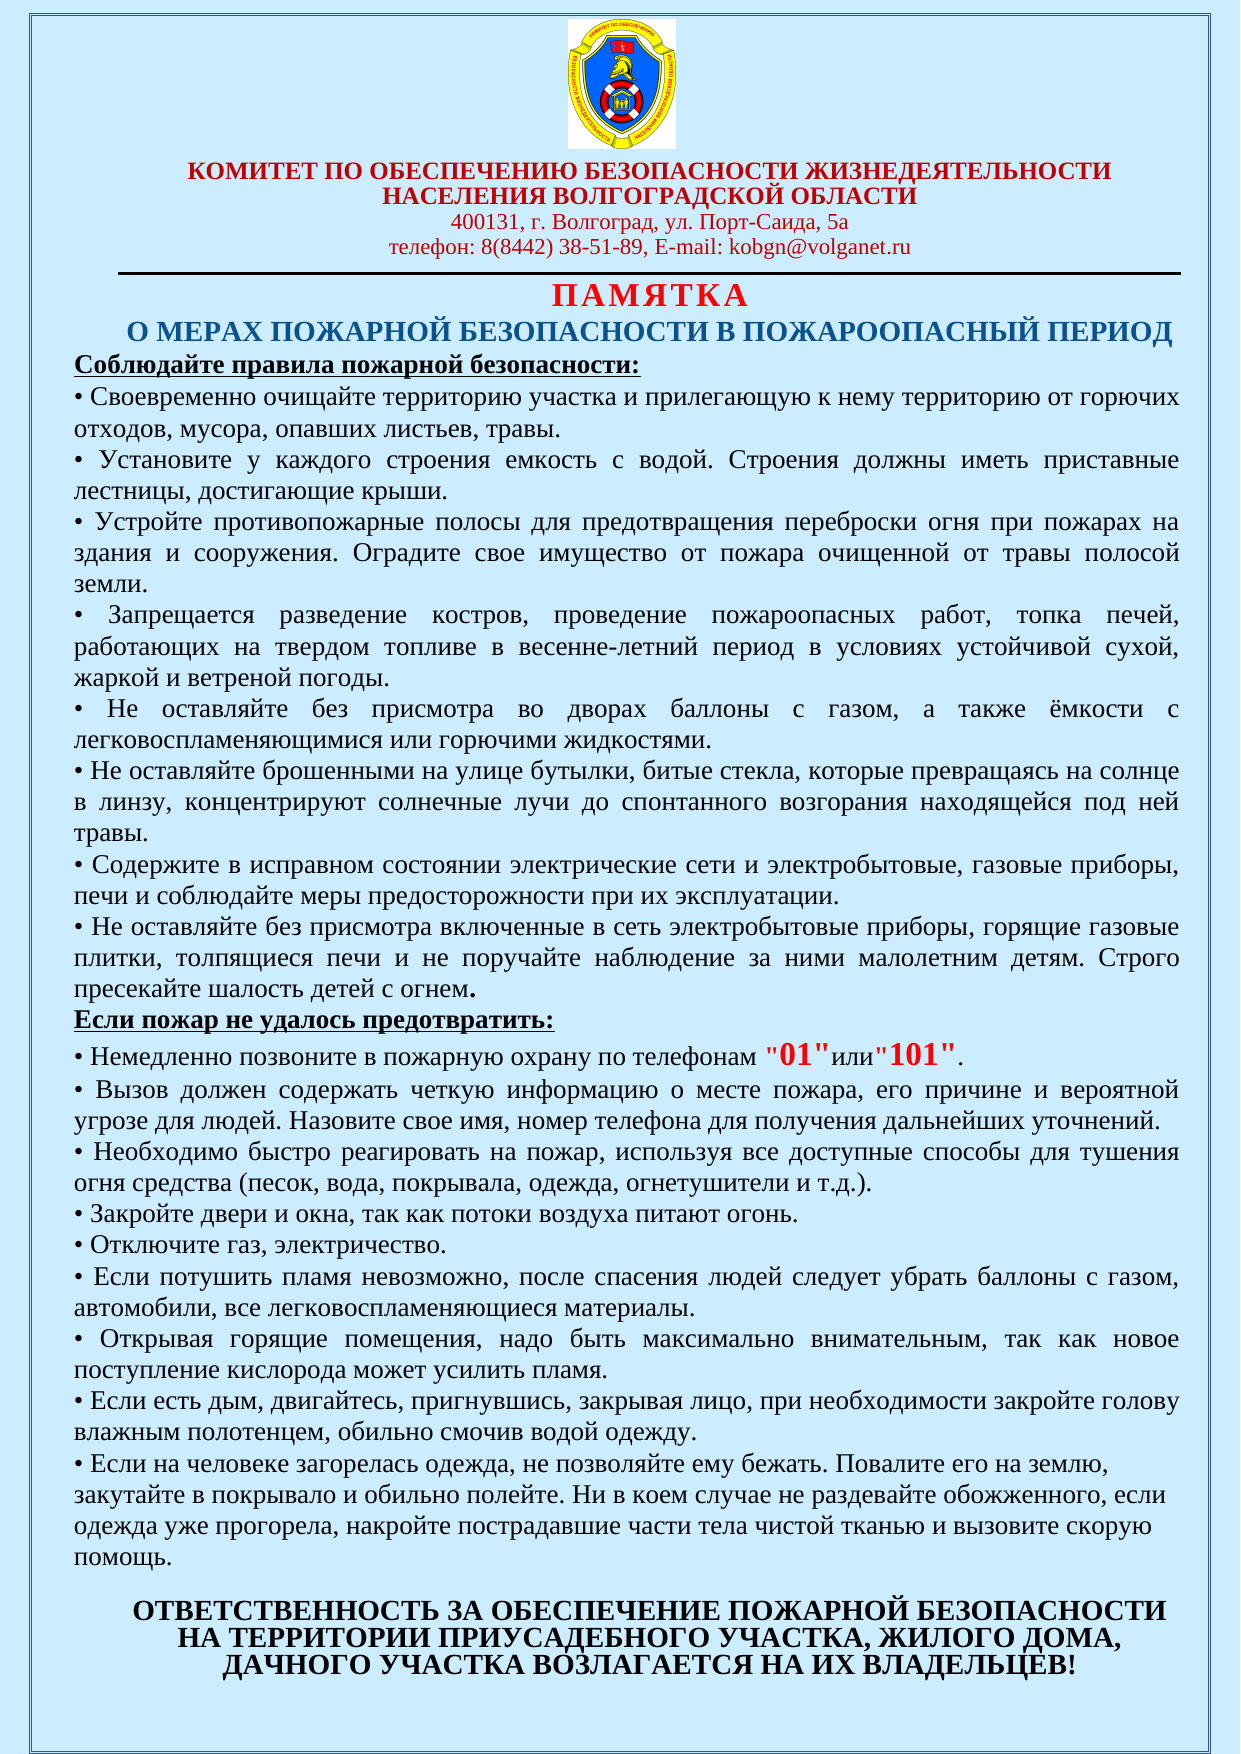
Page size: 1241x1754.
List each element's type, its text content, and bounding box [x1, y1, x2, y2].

text телефон: 8(8442) 38-51-89, E-mail: kobgn@volganet.ru [118, 235, 1181, 272]
text ПАМЯТКА [118, 275, 1181, 314]
text Если пожар не удалось предотвратить: [74, 1003, 1181, 1034]
text ОТВЕТСТВЕННОСТЬ ЗА ОБЕСПЕЧЕНИЕ ПОЖАРНОЙ БЕЗОПАСНОСТИ НА ТЕРРИТОРИИ ПРИУСАДЕБНОГО УЧАСТКА, ЖИЛОГО ДОМА, ДАЧНОГО УЧАСТКА ВОЗЛАГАЕТСЯ НА ИХ ВЛАДЕЛЬЦЕВ! [118, 1598, 1181, 1679]
text • Открывая горящие помещения, надо быть максимально внимательным, так как новое поступление кислорода может усилить пламя. [74, 1322, 1181, 1384]
text Соблюдайте правила пожарной безопасности: [74, 347, 1181, 381]
text • Запрещается разведение костров, проведение пожароопасных работ, топка печей, работающих на твердом топливе в весенне-летний период в условиях устойчивой сухой, жаркой и ветреной погоды. [74, 598, 1181, 692]
text КОМИТЕТ ПО ОБЕСПЕЧЕНИЮ БЕЗОПАСНОСТИ ЖИЗНЕДЕЯТЕЛЬНОСТИ НАСЕЛЕНИЯ ВОЛГОГРАДСКОЙ ОБЛАСТИ [118, 160, 1181, 210]
text • Необходимо быстро реагировать на пожар, используя все доступные способы для тушения огня средства (песок, вода, покрывала, одежда, огнетушители и т.д.). [74, 1135, 1181, 1197]
text • Устройте противопожарные полосы для предотвращения переброски огня при пожарах на здания и сооружения. Оградите свое имущество от пожара очищенной от травы полосой земли. [74, 505, 1181, 598]
text • Установите у каждого строения емкость с водой. Строения должны иметь приставные лестницы, достигающие крыши. [74, 443, 1181, 505]
text • Закройте двери и окна, так как потоки воздуха питают огонь. [74, 1197, 1181, 1229]
text • Не оставляйте без присмотра включенные в сеть электробытовые приборы, горящие газовые плитки, толпящиеся печи и не поручайте наблюдение за ними малолетним детям. Строго пресекайте шалость детей с огнем. [74, 910, 1181, 1003]
text • Если на человеке загорелась одежда, не позволяйте ему бежать. Повалите его на землю, закутайте в покрывало и обильно полейте. Ни в коем случае не раздевайте обожженного, если одежда уже прогорела, накройте пострадавшие части тела чистой тканью и вызовите скорую помощь. [74, 1447, 1181, 1571]
text • Немедленно позвоните в пожарную охрану по телефонам "01"или"101". [74, 1034, 1181, 1073]
text • Не оставляйте брошенными на улице бутылки, битые стекла, которые превращаясь на солнце в линзу, концентрируют солнечные лучи до спонтанного возгорания находящейся под ней травы. [74, 754, 1181, 848]
text • Если есть дым, двигайтесь, пригнувшись, закрывая лицо, при необходимости закройте голову влажным полотенцем, обильно смочив водой одежду. [74, 1384, 1181, 1447]
text • Своевременно очищайте территорию участка и прилегающую к нему территорию от горючих отходов, мусора, опавших листьев, травы. [74, 381, 1181, 443]
text • Не оставляйте без присмотра во дворах баллоны с газом, а также ёмкости с легковоспламеняющимися или горючими жидкостями. [74, 692, 1181, 754]
text 400131, г. Волгоград, ул. Порт-Саида, 5а [118, 210, 1181, 235]
picture [568, 19, 676, 149]
text • Если потушить пламя невозможно, после спасения людей следует убрать баллоны с газом, автомобили, все легковоспламеняющиеся материалы. [74, 1260, 1181, 1322]
text • Вызов должен содержать четкую информацию о месте пожара, его причине и вероятной угрозе для людей. Назовите свое имя, номер телефона для получения дальнейших уточнений. [74, 1073, 1181, 1135]
text • Отключите газ, электричество. [74, 1229, 1181, 1260]
text О МЕРАХ ПОЖАРНОЙ БЕЗОПАСНОСТИ В ПОЖАРООПАСНЫЙ ПЕРИОД [118, 314, 1181, 347]
text • Содержите в исправном состоянии электрические сети и электробытовые, газовые приборы, печи и соблюдайте меры предосторожности при их эксплуатации. [74, 848, 1181, 910]
